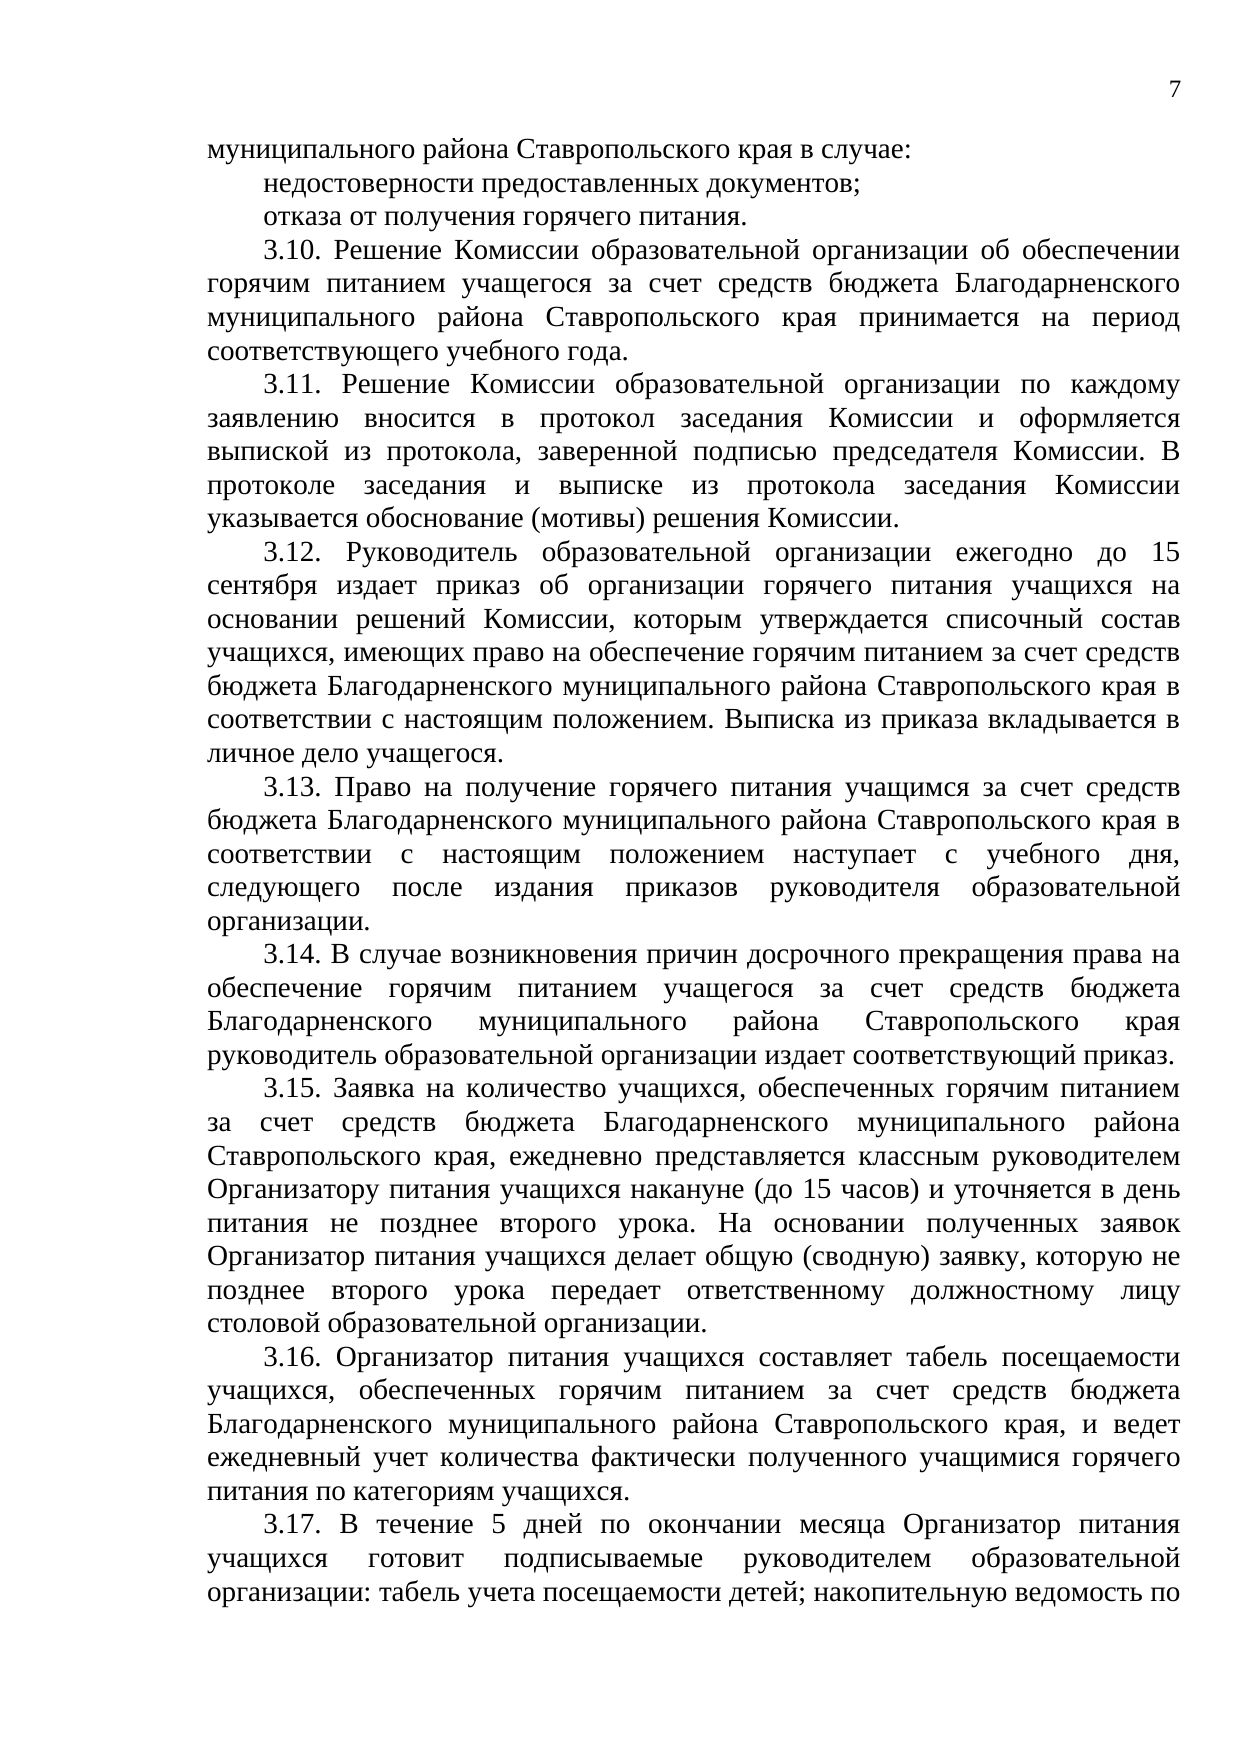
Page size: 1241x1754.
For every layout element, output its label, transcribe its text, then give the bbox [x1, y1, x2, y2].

text 3.10. Решение Комиссии образовательной организации об обеспечении горячим питанием учащегося за счет средств бюджета Благодарненского муниципального района Ставропольского края принимается на период соответствующего учебного года. [207, 232, 1181, 366]
text 3.12. Руководитель образовательной организации ежегодно до 15 сентября издает приказ об организации горячего питания учащихся на основании решений Комиссии, которым утверждается списочный состав учащихся, имеющих право на обеспечение горячим питанием за счет средств бюджета Благодарненского муниципального района Ставропольского края в соответствии с настоящим положением. Выписка из приказа вкладывается в личное дело учащегося. [207, 534, 1181, 769]
text 3.11. Решение Комиссии образовательной организации по каждому заявлению вносится в протокол заседания Комиссии и оформляется выпиской из протокола, заверенной подписью председателя Комиссии. В протоколе заседания и выписке из протокола заседания Комиссии указывается обоснование (мотивы) решения Комиссии. [207, 366, 1181, 534]
text 3.16. Организатор питания учащихся составляет табель посещаемости учащихся, обеспеченных горячим питанием за счет средств бюджета Благодарненского муниципального района Ставропольского края, и ведет ежедневный учет количества фактически полученного учащимися горячего питания по категориям учащихся. [207, 1339, 1181, 1507]
text 3.13. Право на получение горячего питания учащимся за счет средств бюджета Благодарненского муниципального района Ставропольского края в соответствии с настоящим положением наступает с учебного дня, следующего после издания приказов руководителя образовательной организации. [207, 769, 1181, 936]
text недостоверности предоставленных документов; [207, 165, 1181, 198]
text 3.15. Заявка на количество учащихся, обеспеченных горячим питанием за счет средств бюджета Благодарненского муниципального района Ставропольского края, ежедневно представляется классным руководителем Организатору питания учащихся накануне (до 15 часов) и уточняется в день питания не позднее второго урока. На основании полученных заявок Организатор питания учащихся делает общую (сводную) заявку, которую не позднее второго урока передает ответственному должностному лицу столовой образовательной организации. [207, 1071, 1181, 1339]
text 3.14. В случае возникновения причин досрочного прекращения права на обеспечение горячим питанием учащегося за счет средств бюджета Благодарненского муниципального района Ставропольского края руководитель образовательной организации издает соответствующий приказ. [207, 936, 1181, 1071]
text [207, 131, 1181, 165]
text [207, 1507, 1181, 1607]
text отказа от получения горячего питания. [207, 198, 1181, 232]
